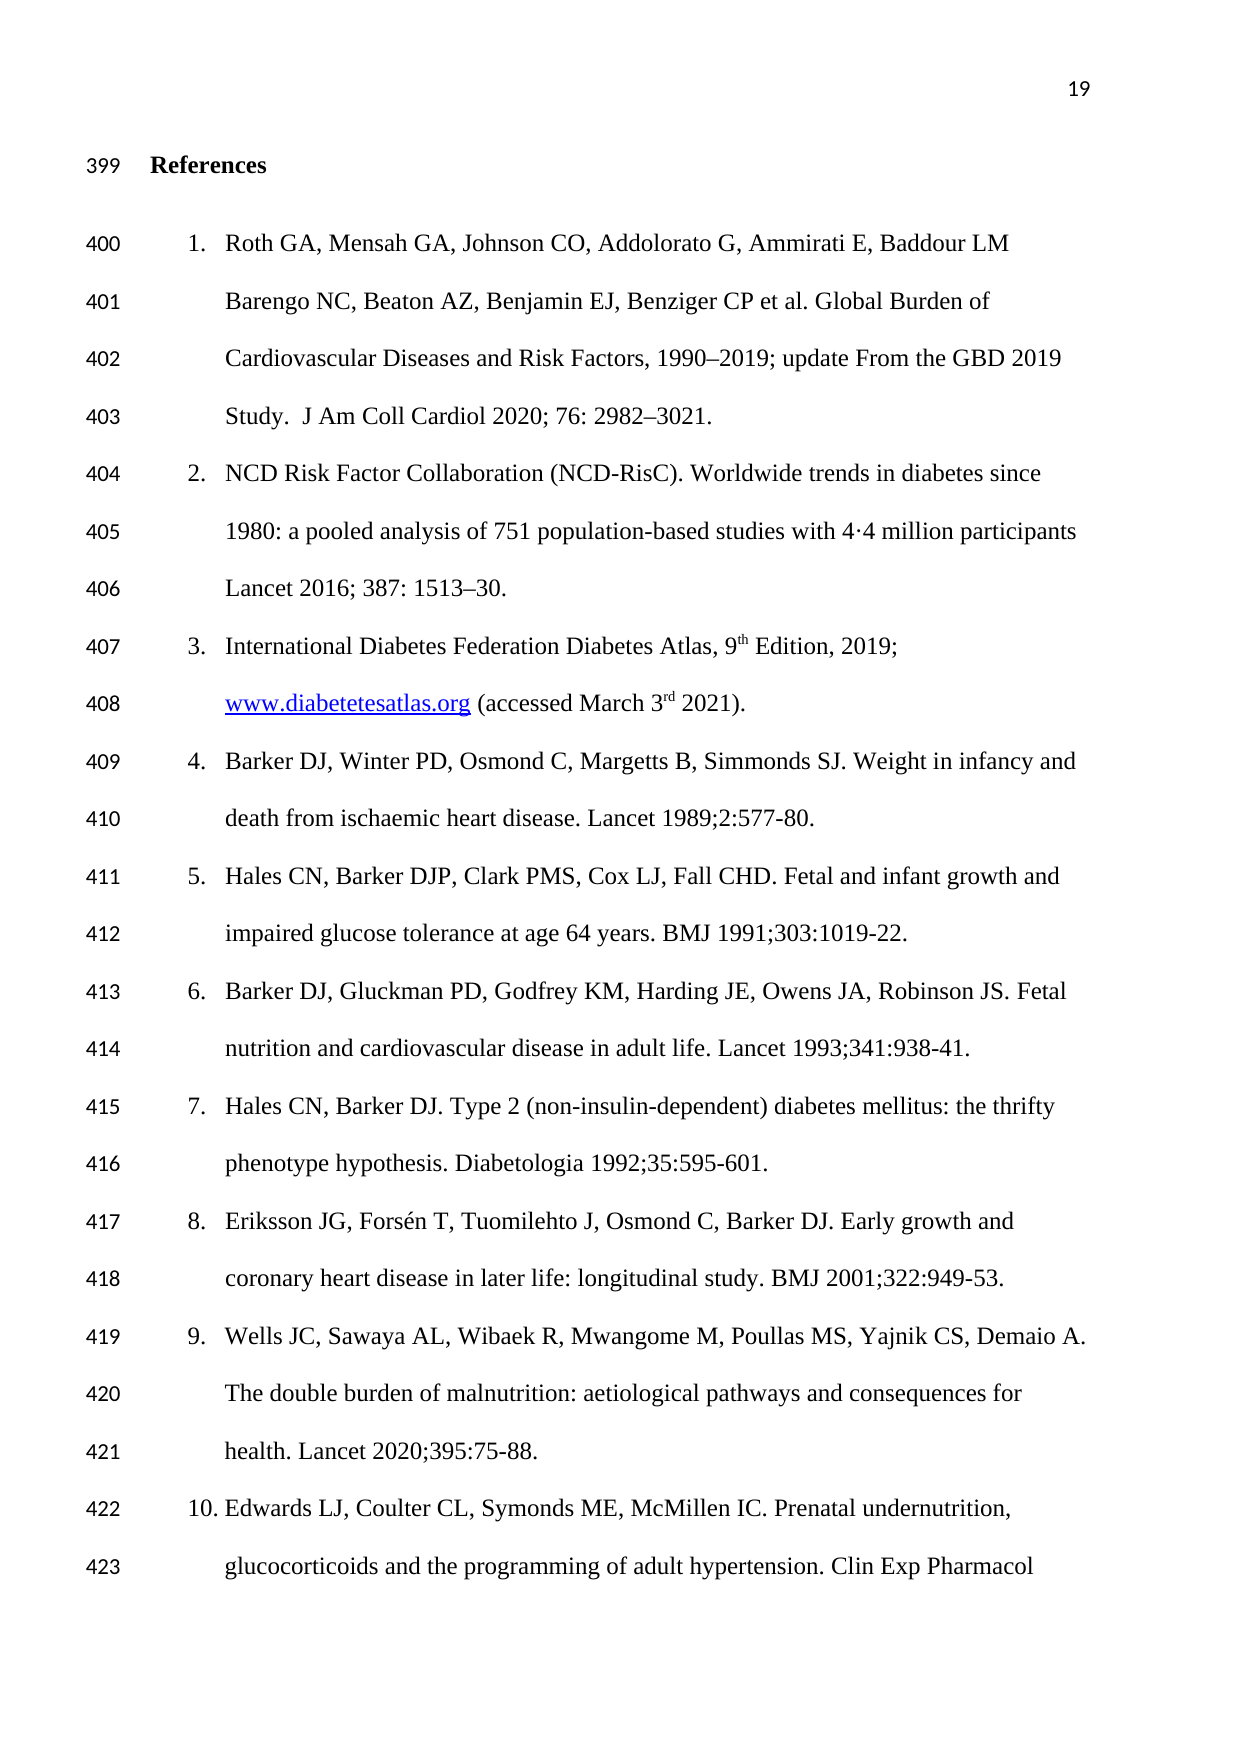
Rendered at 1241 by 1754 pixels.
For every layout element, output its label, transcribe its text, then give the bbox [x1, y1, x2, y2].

list Barker DJ, Gluckman PD, Godfrey KM, Harding JE, Owens JA, Robinson JS. Fetal nutrition and cardiovascular disease in adult life. Lancet 1993;341:938-41. [187, 976, 1090, 1062]
list Hales CN, Barker DJP, Clark PMS, Cox LJ, Fall CHD. Fetal and infant growth and impaired glucose tolerance at age 64 years. BMJ 1991;303:1019-22. [187, 861, 1090, 947]
list Wells JC, Sawaya AL, Wibaek R, Mwangome M, Poullas MS, Yajnik CS, Demaio A. The double burden of malnutrition: aetiological pathways and consequences for health. Lancet 2020;395:75-88. [187, 1321, 1090, 1464]
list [187, 1493, 1090, 1579]
list Hales CN, Barker DJ. Type 2 (non-insulin-dependent) diabetes mellitus: the thrifty phenotype hypothesis. Diabetologia 1992;35:595-601. [187, 1091, 1090, 1177]
text References [150, 150, 1090, 179]
list Barker DJ, Winter PD, Osmond C, Margetts B, Simmonds SJ. Weight in infancy and death from ischaemic heart disease. Lancet 1989;2:577-80. [187, 746, 1090, 832]
list NCD Risk Factor Collaboration (NCD-RisC). Worldwide trends in diabetes since 1980: a pooled analysis of 751 population-based studies with 4·4 million participants Lancet 2016; 387: 1513–30. [187, 458, 1090, 602]
list Roth GA, Mensah GA, Johnson CO, Addolorato G, Ammirati E, Baddour LM Barengo NC, Beaton AZ, Benjamin EJ, Benziger CP et al. Global Burden of Cardiovascular Diseases and Risk Factors, 1990–2019; update From the GBD 2019 Study. J Am Coll Cardiol 2020; 76: 2982–3021. [187, 228, 1090, 429]
list International Diabetes Federation Diabetes Atlas, 9th Edition, 2019; www.diabetetesatlas.org (accessed March 3rd 2021). [187, 631, 1090, 717]
list Eriksson JG, Forsén T, Tuomilehto J, Osmond C, Barker DJ. Early growth and coronary heart disease in later life: longitudinal study. BMJ 2001;322:949-53. [187, 1206, 1090, 1292]
